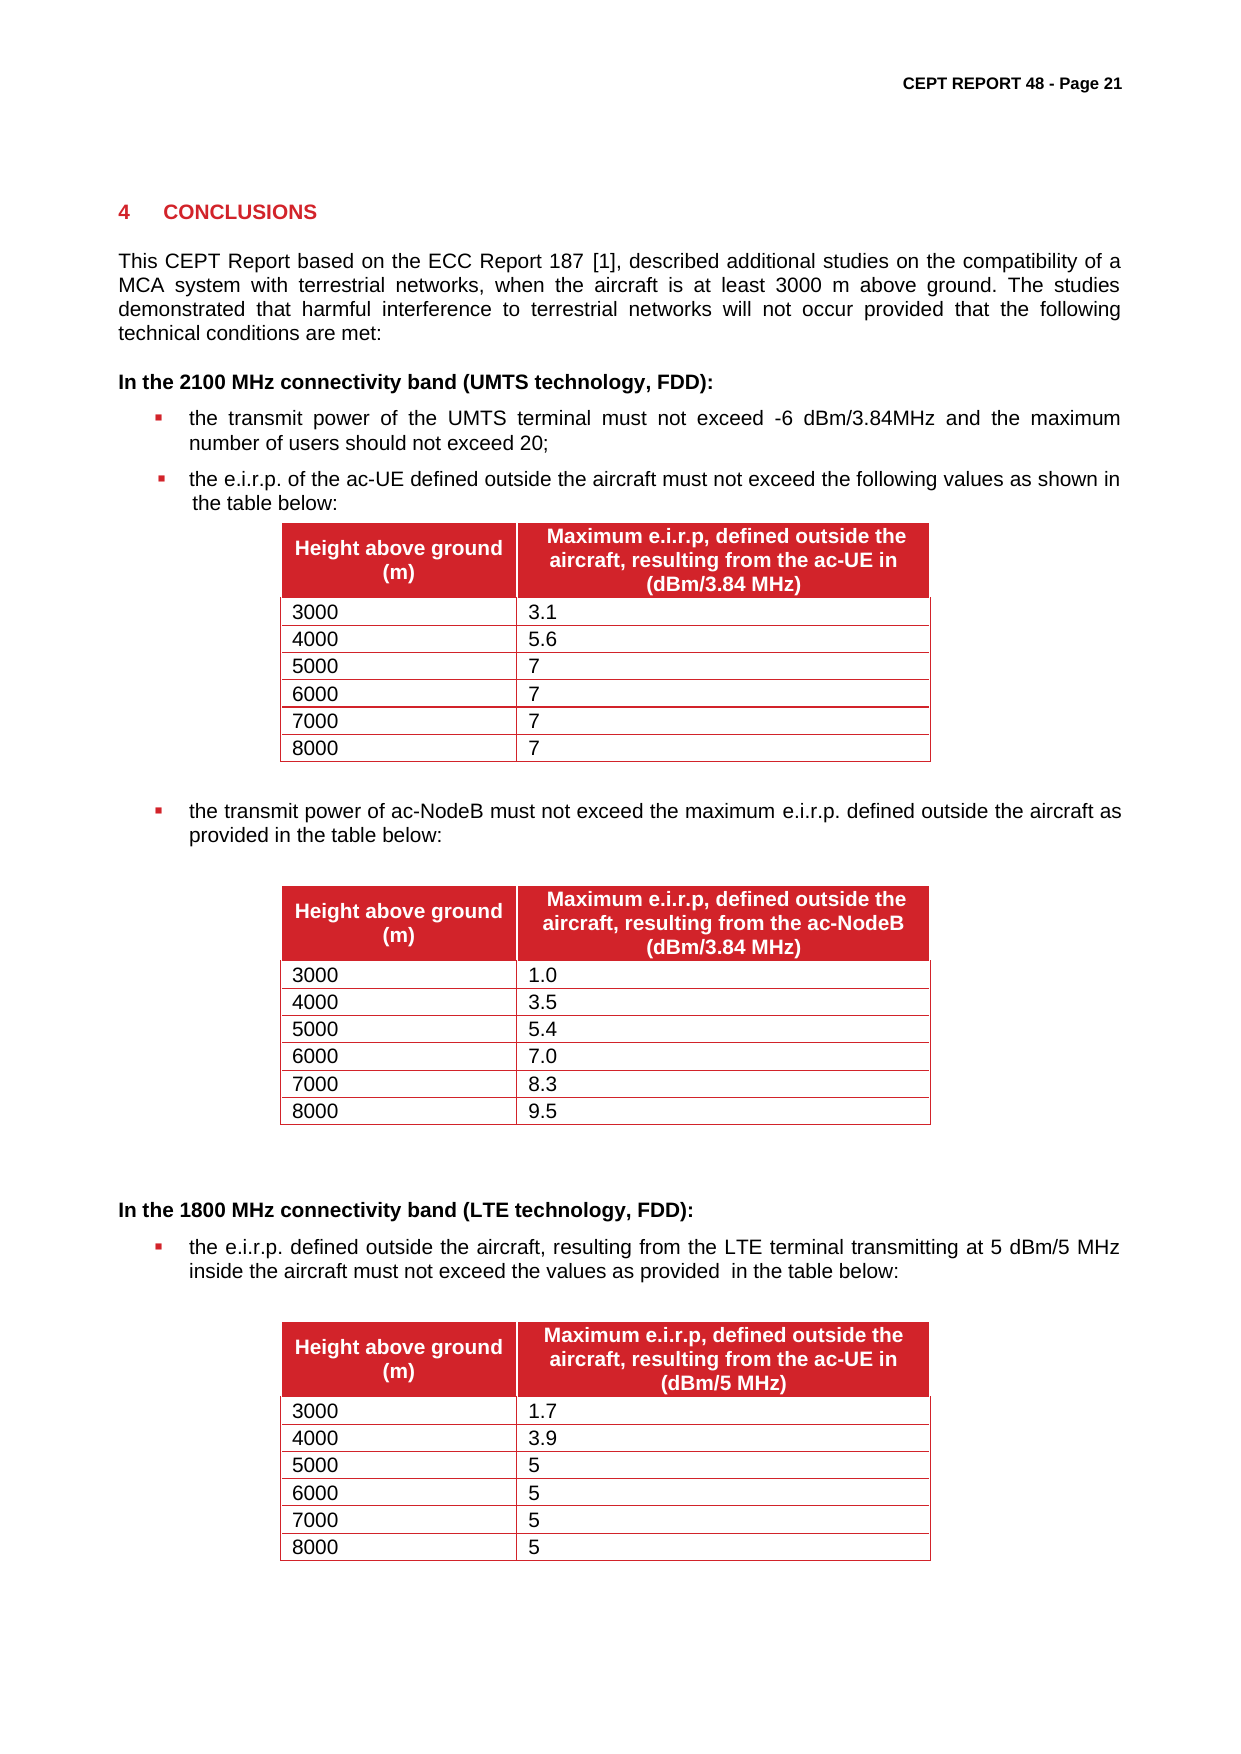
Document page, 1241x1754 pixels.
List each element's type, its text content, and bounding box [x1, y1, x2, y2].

table_header Maximum e.i.r.p, defined outside the aircraft, resulting from the ac-UE in (dBm/5 MHz) [518, 1322, 929, 1396]
table_cell 5000 [281, 1015, 516, 1042]
table_cell 6000 [281, 679, 516, 706]
table_header Height above ground (m) [282, 886, 516, 960]
table_cell 3.1 [517, 598, 930, 624]
table_cell 8.3 [517, 1070, 930, 1097]
list the transmit power of ac-NodeB must not exceed the maximum e.i.r.p. defined outside the aircraft as provided in the table below: [153, 798, 1122, 847]
table_cell 8000 [281, 1097, 516, 1124]
table_cell 5 [517, 1478, 930, 1505]
table_header Height above ground (m) [282, 1322, 516, 1396]
table_cell 7000 [281, 1505, 516, 1533]
table_cell 5000 [281, 652, 516, 679]
table_cell 4000 [281, 1424, 516, 1451]
table_header Maximum e.i.r.p, defined outside the aircraft, resulting from the ac-UE in (dBm/3.84 MHz) [518, 523, 929, 597]
table_cell 3000 [281, 598, 516, 624]
table_cell 7 [517, 734, 930, 761]
list the e.i.r.p. of the ac-UE defined outside the aircraft must not exceed the following values as shown in the table below: [157, 467, 1122, 515]
list the transmit power of the UMTS terminal must not exceed -6 dBm/3.84MHz and the maximum number of users should not exceed 20; [153, 406, 1122, 454]
table_cell 1.0 [517, 961, 930, 988]
table_cell 5000 [281, 1451, 516, 1478]
table_cell 3.5 [517, 988, 930, 1015]
table_cell 3.9 [517, 1424, 930, 1451]
table_header Height above ground (m) [282, 523, 516, 597]
table_cell 3000 [281, 961, 516, 988]
table_header Maximum e.i.r.p, defined outside the aircraft, resulting from the ac-NodeB (dBm/3.84 MHz) [518, 886, 929, 960]
table_cell 7000 [281, 706, 516, 734]
table_cell 8000 [281, 734, 516, 761]
table_cell 7000 [281, 1070, 516, 1097]
table_cell 5 [517, 1533, 930, 1560]
table_cell 7 [517, 706, 930, 734]
table_cell 6000 [281, 1042, 516, 1069]
table_cell 3000 [281, 1397, 516, 1423]
table_cell 7 [517, 652, 930, 679]
table_cell 4000 [281, 988, 516, 1015]
table_cell 7 [517, 679, 930, 706]
table_cell 9.5 [517, 1097, 930, 1124]
table_cell 5.6 [517, 625, 930, 652]
list the e.i.r.p. defined outside the aircraft, resulting from the LTE terminal transmitting at 5 dBm/5 MHz inside the aircraft must not exceed the values as provided in the table below: [153, 1234, 1122, 1282]
table_cell 5 [517, 1451, 930, 1478]
table_cell 5.4 [517, 1015, 930, 1042]
table_cell 6000 [281, 1478, 516, 1505]
subtitle Conclusions [118, 200, 1122, 224]
table_cell 8000 [281, 1533, 516, 1560]
table_cell 7.0 [517, 1042, 930, 1069]
table_cell 4000 [281, 625, 516, 652]
table_cell 1.7 [517, 1397, 930, 1423]
text In the 1800 MHz connectivity band (LTE technology, FDD): [118, 1198, 1122, 1222]
text In the 2100 MHz connectivity band (UMTS technology, FDD): [118, 370, 1122, 394]
table_cell 5 [517, 1505, 930, 1533]
text This CEPT Report based on the ECC Report 187 [1], described additional studies on the compatibility of a MCA system with terrestrial networks, when the aircraft is at least 3000 m above ground. The studies demonstrated that harmful interference to terrestrial networks will not occur provided that the following technical conditions are met: [118, 249, 1122, 345]
